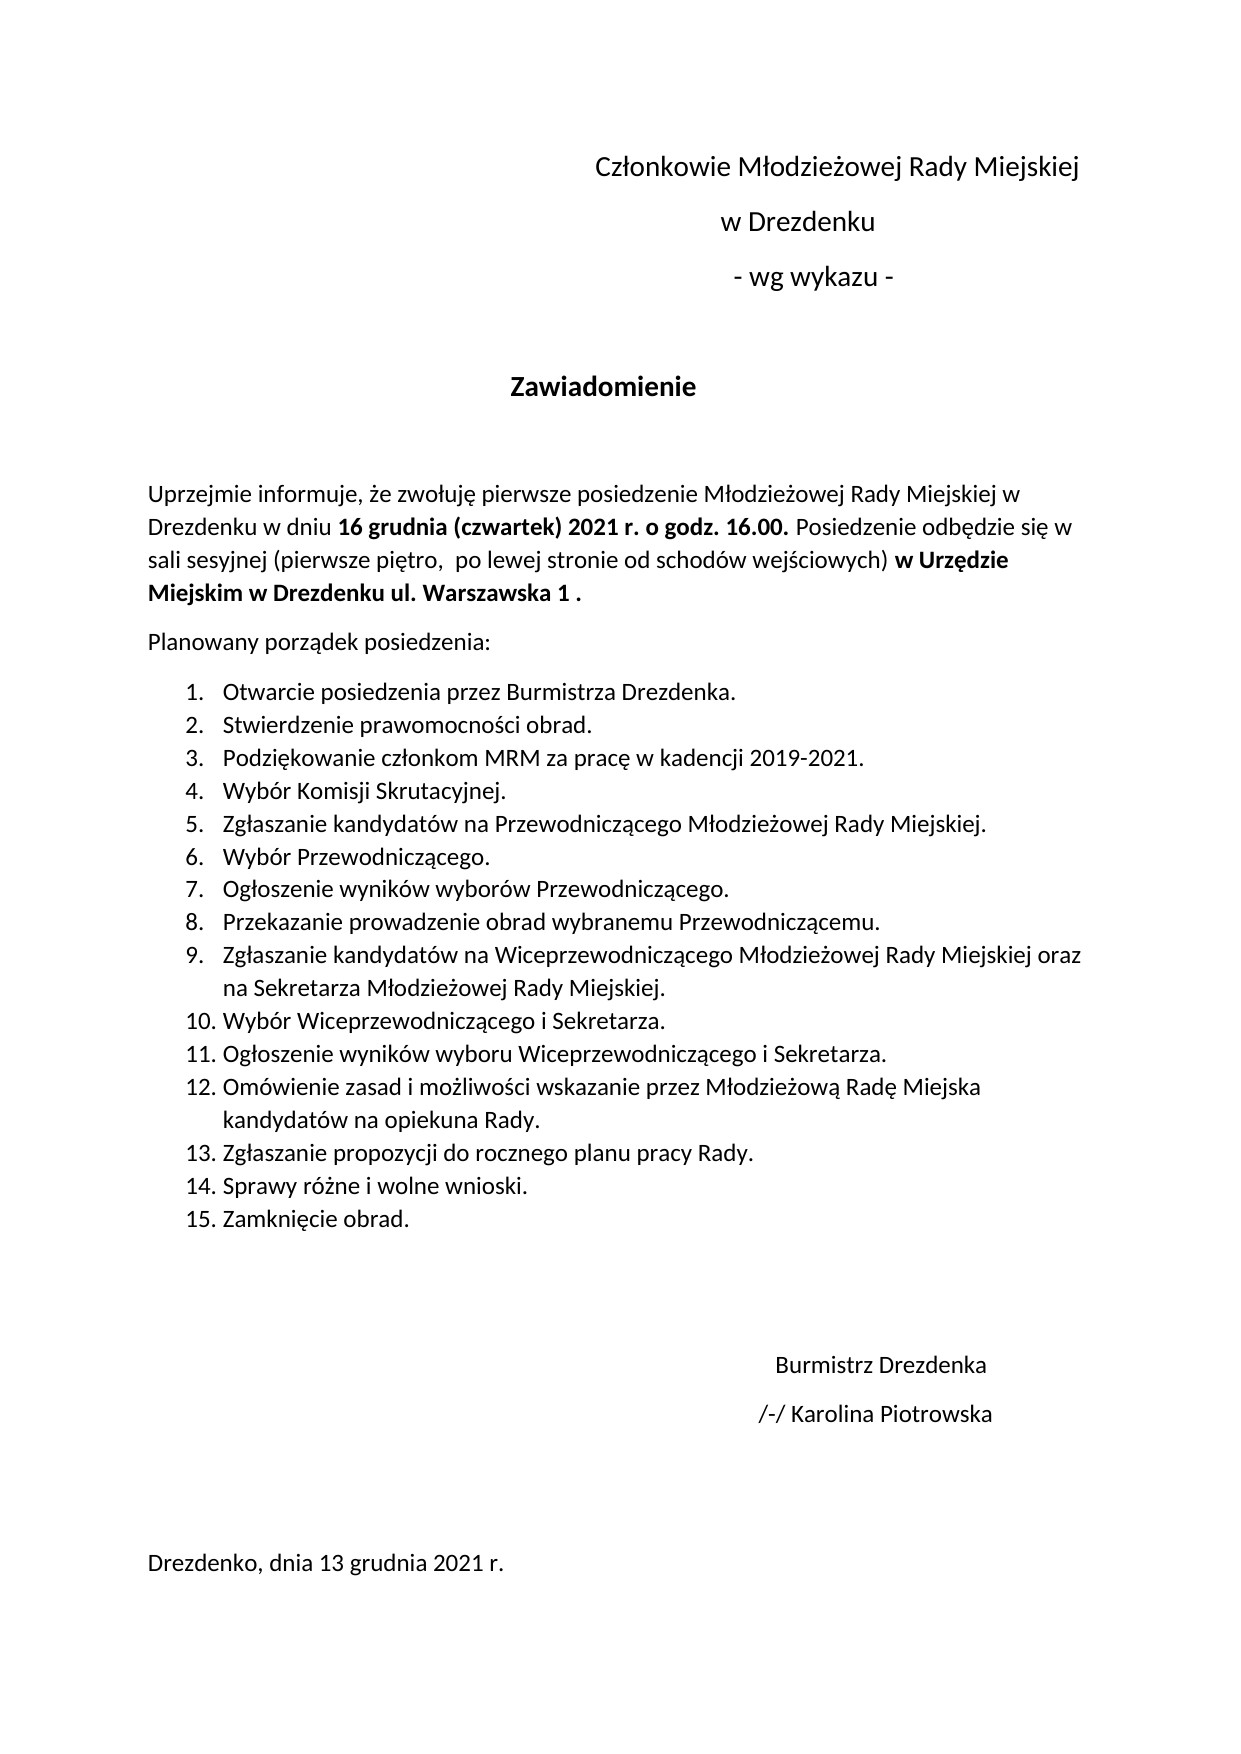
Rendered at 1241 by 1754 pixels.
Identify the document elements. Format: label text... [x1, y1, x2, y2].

text Drezdenko, dnia 13 grudnia 2021 r. [148, 1547, 1093, 1578]
list Otwarcie posiedzenia przez Burmistrza Drezdenka. [185, 676, 1093, 707]
text Planowany porządek posiedzenia: [148, 627, 1093, 657]
list Podziękowanie członkom MRM za pracę w kadencji 2019-2021. [185, 742, 1093, 772]
list Omówienie zasad i możliwości wskazanie przez Młodzieżową Radę Miejska kandydatów na opiekuna Rady. [185, 1071, 1093, 1134]
text w Drezdenku [148, 203, 1093, 238]
list Wybór Przewodniczącego. [185, 841, 1093, 871]
list Zgłaszanie kandydatów na Przewodniczącego Młodzieżowej Rady Miejskiej. [185, 808, 1093, 838]
list Sprawy różne i wolne wnioski. [185, 1170, 1093, 1200]
list Wybór Komisji Skrutacyjnej. [185, 775, 1093, 805]
list Zamknięcie obrad. [185, 1203, 1093, 1233]
text Członkowie Młodzieżowej Rady Miejskiej [148, 148, 1093, 183]
list Ogłoszenie wyników wyboru Wiceprzewodniczącego i Sekretarza. [185, 1038, 1093, 1069]
list Ogłoszenie wyników wyborów Przewodniczącego. [185, 874, 1093, 904]
text Uprzejmie informuje, że zwołuję pierwsze posiedzenie Młodzieżowej Rady Miejskiej w Drezdenku w dniu 16 grudnia (czwartek) 2021 r. o godz. 16.00. Posiedzenie odbędzie się w sali sesyjnej (pierwsze piętro, po lewej stronie od schodów wejściowych) w Urzędzie Miejskim w Drezdenku ul. Warszawska 1 . [148, 478, 1093, 607]
list Stwierdzenie prawomocności obrad. [185, 709, 1093, 739]
list Przekazanie prowadzenie obrad wybranemu Przewodniczącemu. [185, 907, 1093, 937]
text Burmistrz Drezdenka [148, 1349, 1093, 1379]
text /-/ Karolina Piotrowska [148, 1398, 1093, 1429]
list Zgłaszanie kandydatów na Wiceprzewodniczącego Młodzieżowej Rady Miejskiej oraz na Sekretarza Młodzieżowej Rady Miejskiej. [185, 939, 1093, 1003]
list Wybór Wiceprzewodniczącego i Sekretarza. [185, 1005, 1093, 1036]
text - wg wykazu - [148, 258, 1093, 293]
list Zgłaszanie propozycji do rocznego planu pracy Rady. [185, 1137, 1093, 1167]
text Zawiadomienie [148, 368, 1093, 404]
